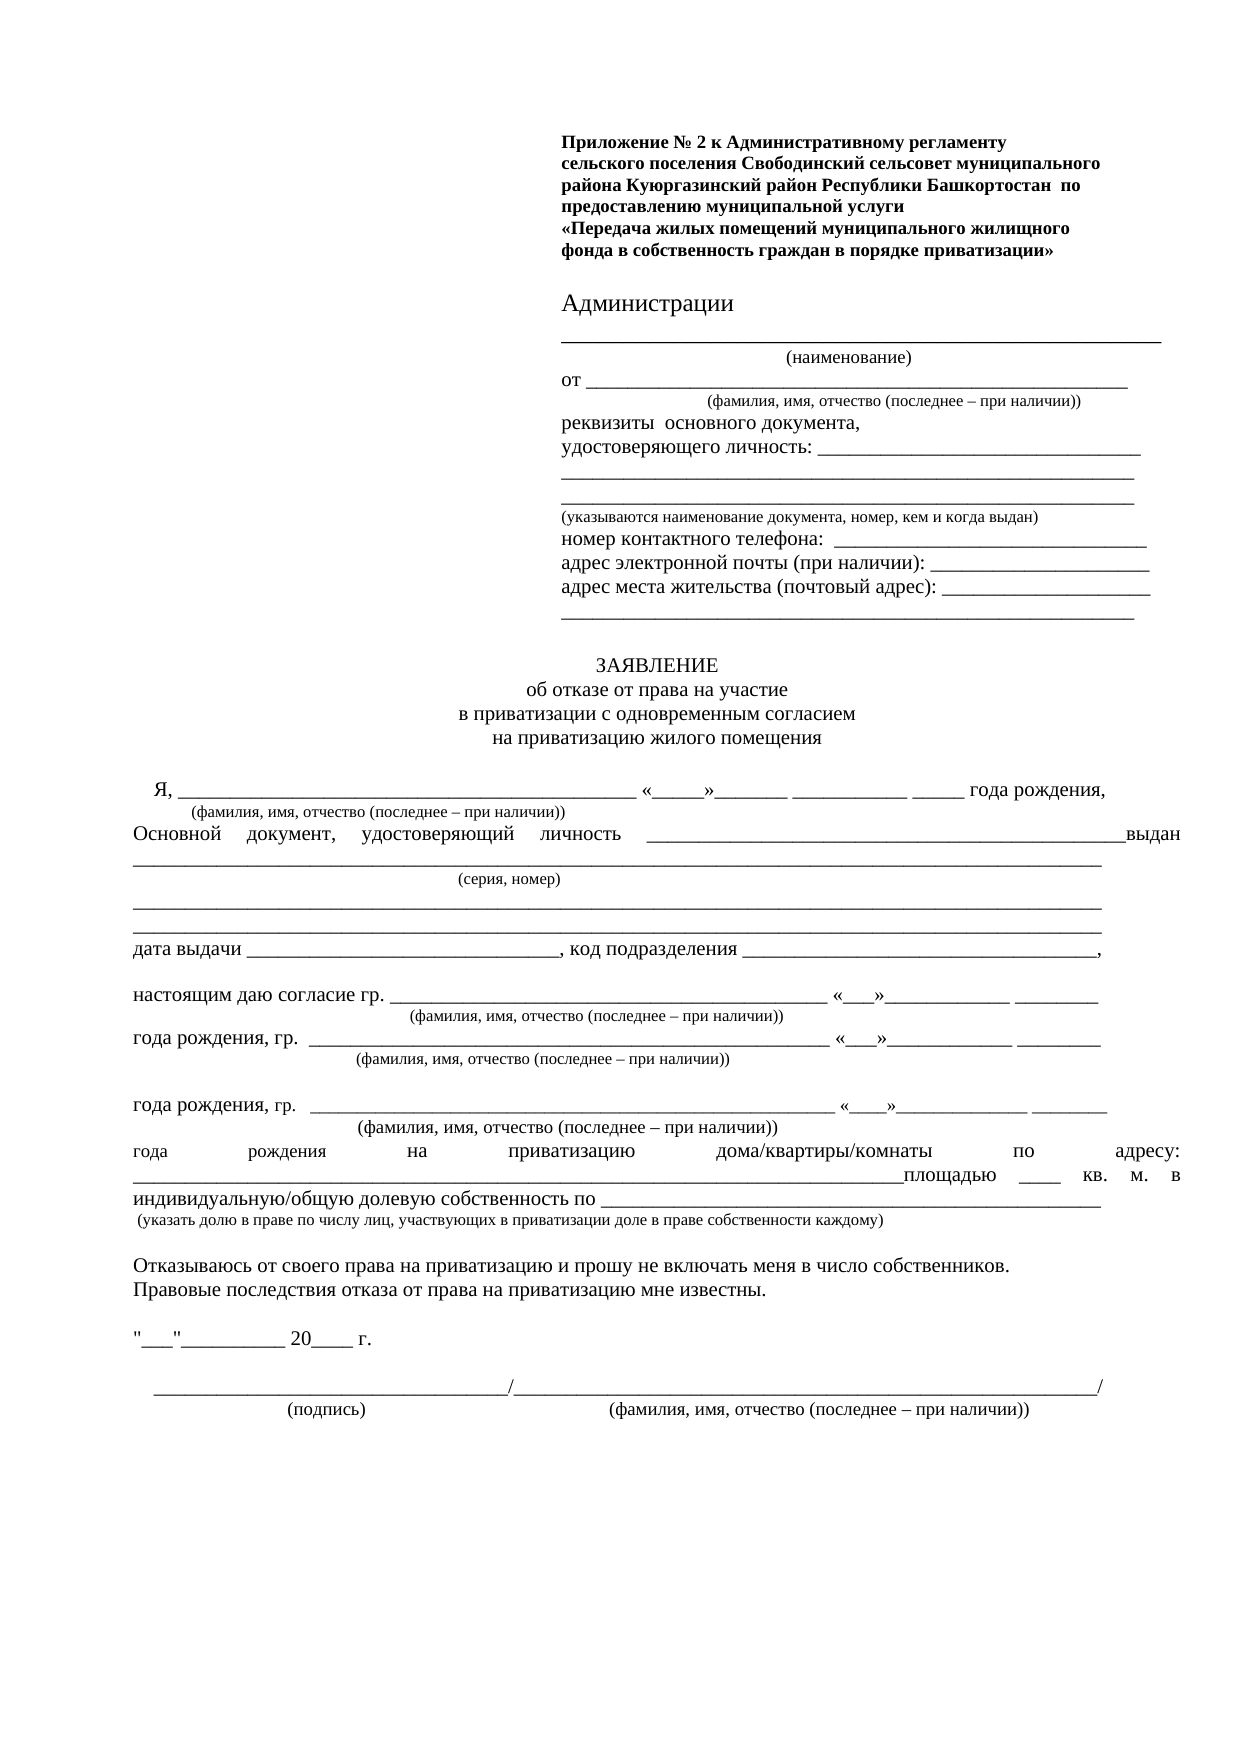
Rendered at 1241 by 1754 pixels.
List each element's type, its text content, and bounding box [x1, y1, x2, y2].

text адрес электронной почты (при наличии): _____________________ [133, 550, 1181, 574]
text адрес места жительства (почтовый адрес): ____________________ [133, 574, 1181, 598]
text удостоверяющего личность: _______________________________ [133, 434, 1181, 458]
text Правовые последствия отказа от права на приватизацию мне известны. [133, 1277, 1181, 1301]
text в приватизации с одновременным согласием [133, 701, 1181, 725]
text на приватизацию жилого помещения [133, 725, 1181, 749]
text предоставлению муниципальной услуги [133, 195, 1181, 217]
text (указываются наименование документа, номер, кем и когда выдан) [133, 507, 1181, 526]
text (фамилия, имя, отчество (последнее – при наличии)) [133, 391, 1181, 410]
text района Куюргазинский район Республики Башкортостан по [133, 174, 1181, 195]
text _____________________________________________________________________________________________ [133, 888, 1181, 912]
text настоящим даю согласие гр. __________________________________________ «___»____________ ________ [133, 982, 1181, 1006]
text номер контактного телефона: ______________________________ [133, 526, 1181, 550]
text _______________________________________________________ [133, 458, 1181, 482]
text Приложение № 2 к Административному регламенту [133, 131, 1181, 152]
text (фамилия, имя, отчество (последнее – при наличии)) [133, 1116, 1181, 1138]
text "___"__________ 20____ г. [133, 1325, 1181, 1349]
text фонда в собственность граждан в порядке приватизации» [133, 238, 1181, 260]
text __________________________________/________________________________________________________/ [133, 1373, 1181, 1398]
text (серия, номер) [133, 869, 1181, 888]
text Администрации [133, 288, 1181, 317]
text (наименование) [133, 346, 1181, 367]
text Отказываюсь от своего права на приватизацию и прошу не включать меня в число собственников. [133, 1253, 1181, 1277]
text от ____________________________________________________ [133, 367, 1181, 391]
text года рождения, гр. __________________________________________________ «___»____________ ________ [133, 1025, 1181, 1049]
text (указать долю в праве по числу лиц, участвующих в приватизации доле в праве собственности каждому) [133, 1210, 1181, 1229]
text Основной документ, удостоверяющий личность ______________________________________________выдан _____________________________________________________________________________________________ [133, 821, 1181, 869]
text _______________________________________________________ [133, 598, 1181, 622]
text года рождения на приватизацию дома/квартиры/комнаты по адресу: __________________________________________________________________________площадью ____ кв. м. в индивидуальную/общую долевую собственность по ________________________________________________ [133, 1138, 1181, 1210]
text (фамилия, имя, отчество (последнее – при наличии)) [133, 801, 1181, 821]
text _______________________________________________________ [133, 482, 1181, 507]
text _____________________________________________________________________________________________ [133, 912, 1181, 936]
text сельского поселения Свободинский сельсовет муниципального [133, 152, 1181, 174]
text Я, ____________________________________________ «_____»_______ ___________ _____ года рождения, [133, 777, 1181, 801]
text дата выдачи ______________________________, код подразделения __________________________________, [133, 936, 1181, 960]
text (фамилия, имя, отчество (последнее – при наличии)) [133, 1049, 1181, 1068]
text об отказе от права на участие [133, 677, 1181, 701]
text (подпись) (фамилия, имя, отчество (последнее – при наличии)) [133, 1398, 1181, 1419]
text года рождения, гр. ________________________________________________________ «____»______________ ________ [133, 1092, 1181, 1116]
text ЗАЯВЛЕНИЕ [133, 653, 1181, 677]
text «Передача жилых помещений муниципального жилищного [133, 217, 1181, 238]
text (фамилия, имя, отчество (последнее – при наличии)) [133, 1006, 1181, 1025]
text ________________________________________________ [133, 317, 1181, 346]
text реквизиты основного документа, [133, 410, 1181, 434]
